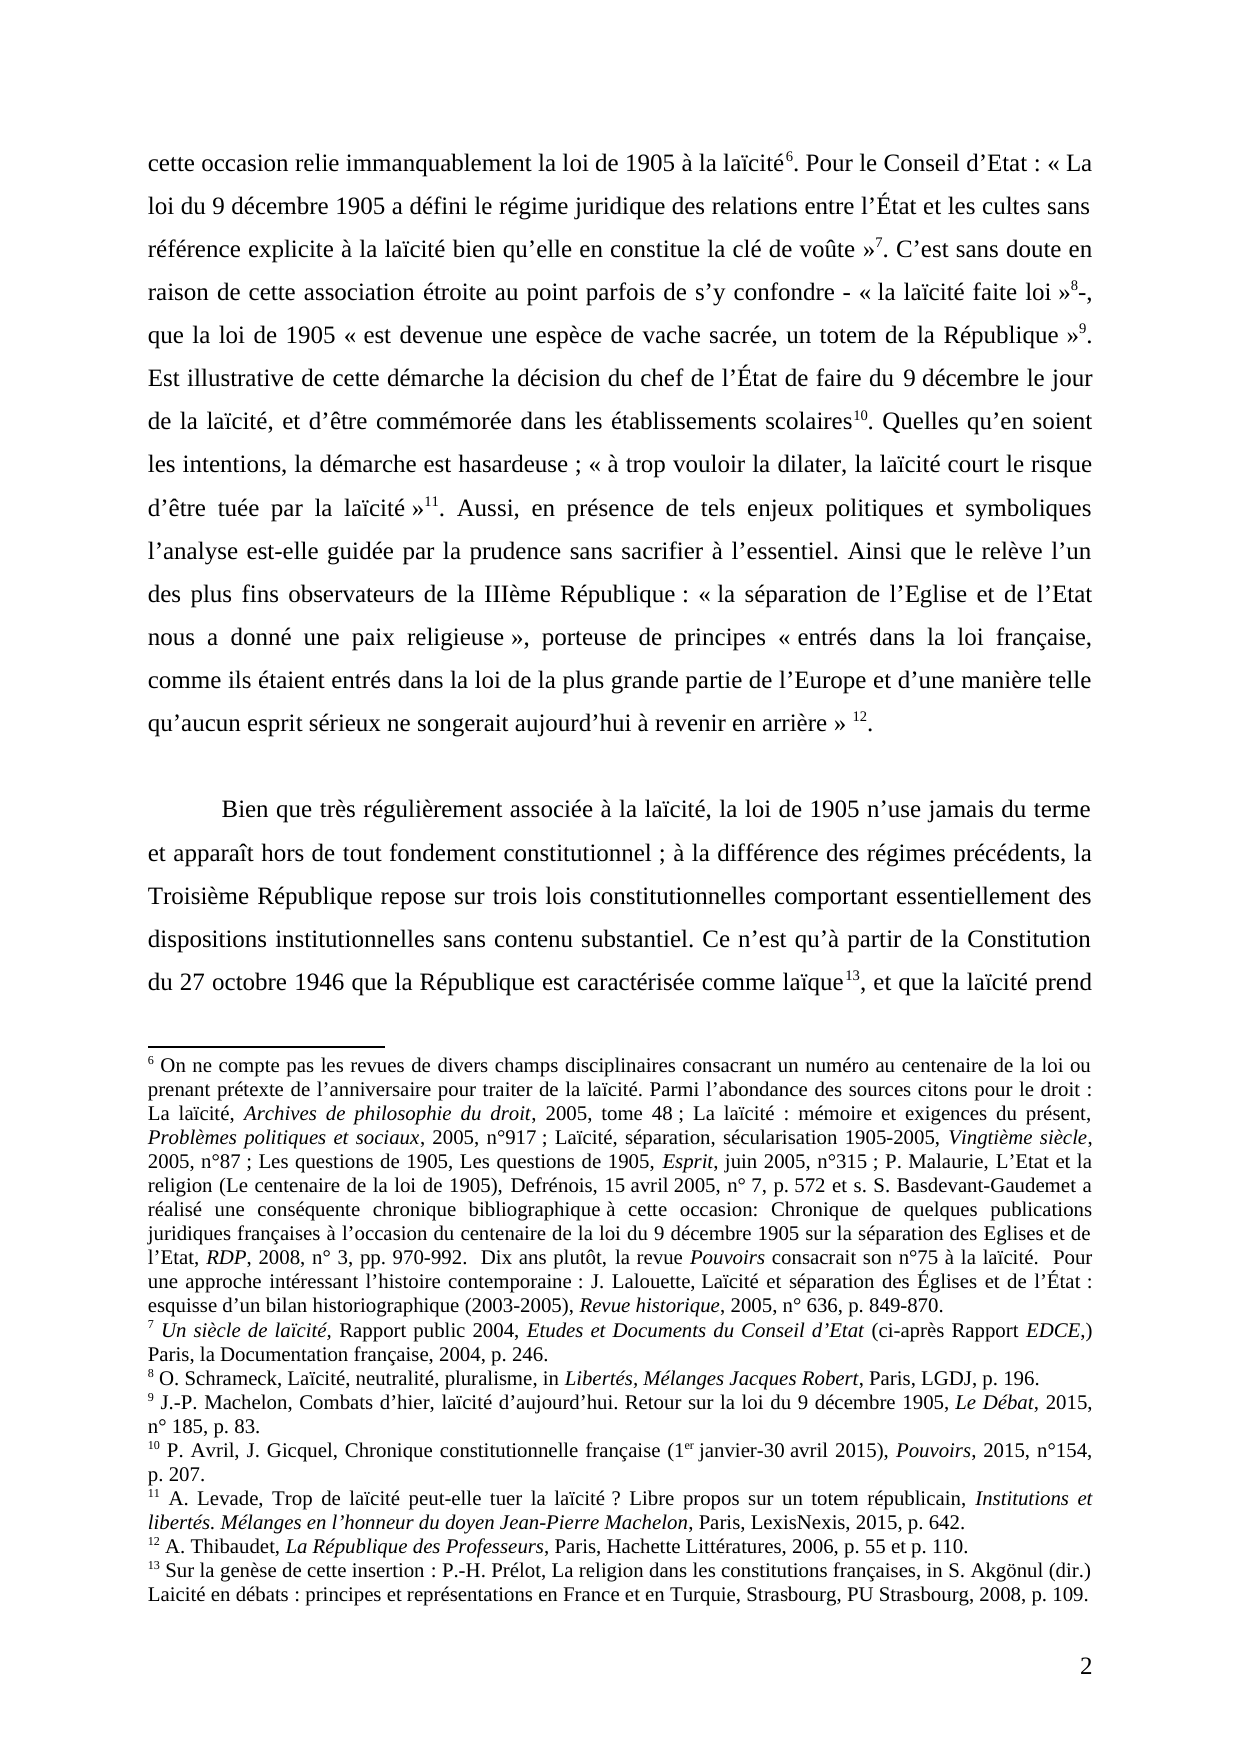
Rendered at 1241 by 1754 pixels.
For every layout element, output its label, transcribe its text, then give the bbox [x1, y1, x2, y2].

text De toute évidence, 1905 évoque la loi du 9 décembre de la même année relative à la séparation des Eglises et de l’Etat. Cette loi dite de séparation participe de l’identité républicaine de la France en y associant le principe de laïcité. Loi de séparation pour signifier qu’auparavant Eglises et Etat sans être fondus entretenaient d’étroites relations, ou pour le dire autrement que le temporel et le spirituel bien que distincts n’étaient pas séparés, l’un exerçant un contrôle sur l’autre. Le centenaire de la loi a donné lieu à diverses commémorations généralement articulées autour de deux axes, le premier rétrospectif, visant à un retour sur la loi, les conditions de son adoption, le contexte politique l’entourant, le second prospectif s’interrogeant sur la nécessité de réviser la loi et le cas échéant sur le contenu des réformes souhaitées. L’importante production éditoriale et scientifique réalisée à cette occasion relie immanquablement la loi de 1905 à la laïcité. Pour le Conseil d’Etat : « La loi du 9 décembre 1905 a défini le régime juridique des relations entre l’État et les cultes sans référence explicite à la laïcité bien qu’elle en constitue la clé de voûte ». C’est sans doute en raison de cette association étroite au point parfois de s’y confondre - « la laïcité faite loi »-, que la loi de 1905 « est devenue une espèce de vache sacrée, un totem de la République ». Est illustrative de cette démarche la décision du chef de l’État de faire du 9 décembre le jour de la laïcité, et d’être commémorée dans les établissements scolaires. Quelles qu’en soient les intentions, la démarche est hasardeuse ; « à trop vouloir la dilater, la laïcité court le risque d’être tuée par la laïcité ». Aussi, en présence de tels enjeux politiques et symboliques l’analyse est-elle guidée par la prudence sans sacrifier à l’essentiel. Ainsi que le relève l’un des plus fins observateurs de la IIIème République : « la séparation de l’Eglise et de l’Etat nous a donné une paix religieuse », porteuse de principes « entrés dans la loi française, comme ils étaient entrés dans la loi de la plus grande partie de l’Europe et d’une manière telle qu’aucun esprit sérieux ne songerait aujourd’hui à revenir en arrière » . [148, 148, 1092, 737]
text Bien que très régulièrement associée à la laïcité, la loi de 1905 n’use jamais du terme et apparaît hors de tout fondement constitutionnel ; à la différence des régimes précédents, la Troisième République repose sur trois lois constitutionnelles comportant essentiellement des dispositions institutionnelles sans contenu substantiel. Ce n’est qu’à partir de la Constitution du 27 octobre 1946 que la République est caractérisée comme laïque, et que la laïcité prend rang de principe constitutionnel. Cette constitutionnalisation de la laïcité, qui en droit est la « neutralité religieuse de l’Etat », ne vaut pas à proprement parler constitutionnalisation de la séparation entre Eglises et l’Etat : la loi de 1905 « ne s’est jamais vu reconnaître valeur constitutionnelle ». Dans le même temps, le terme de culte disparaît du texte constitutionnel, la religion y figure toujours pour interdire qu’elle puisse servir de fondement à des discriminations. La Constitution du 4 octobre 1958 ancre ses principes républicains en adoptant des dispositifs inchangés sous la forme d’une « neutralité stylistique » rassurante. Dans ces conditions, il ne s’agit pas ici de faire de la loi de 1905 le symbole de la victoire définitive de la République sur l’Eglise ou des anticléricaux sur les tenants de l’Ordre moral et les ultramontains. La propagande des deux camps a quelque peu faussé l’analyse, l’historiographie rend compte de cette évolution : « la loi de 1905 fut élaborée dans un climat de conflit, mais elle est moins une loi de “combat“ qu’une loi de compromis » ; « loi d’apaisement » elle est alors vécue comme une « loi d’affrontement ». En vérité pourtant, la loi de 1905 est plus la marque d’un libéralisme laïque que d’un radicalisme anticlérical. De même affirmer qu’elle est le socle de la laïcité c’est faire dire à la loi plus que ce qu’elle contient ; faire de la laïcité le réceptacle de l’identité républicaine, revient à faire de la loi de 1905 « plus que la loi », alors qu’elle n’est qu’une loi, qui au surplus n’est ni que la laïcité, ni toute la laïcité. S’explique mieux dès lors, l’étonnement des juristes devant « l’opinion commune » consistant à voir dans la loi de 1905 le « “ moment fondateur“ de la laïcité à la française ». [148, 794, 1092, 996]
